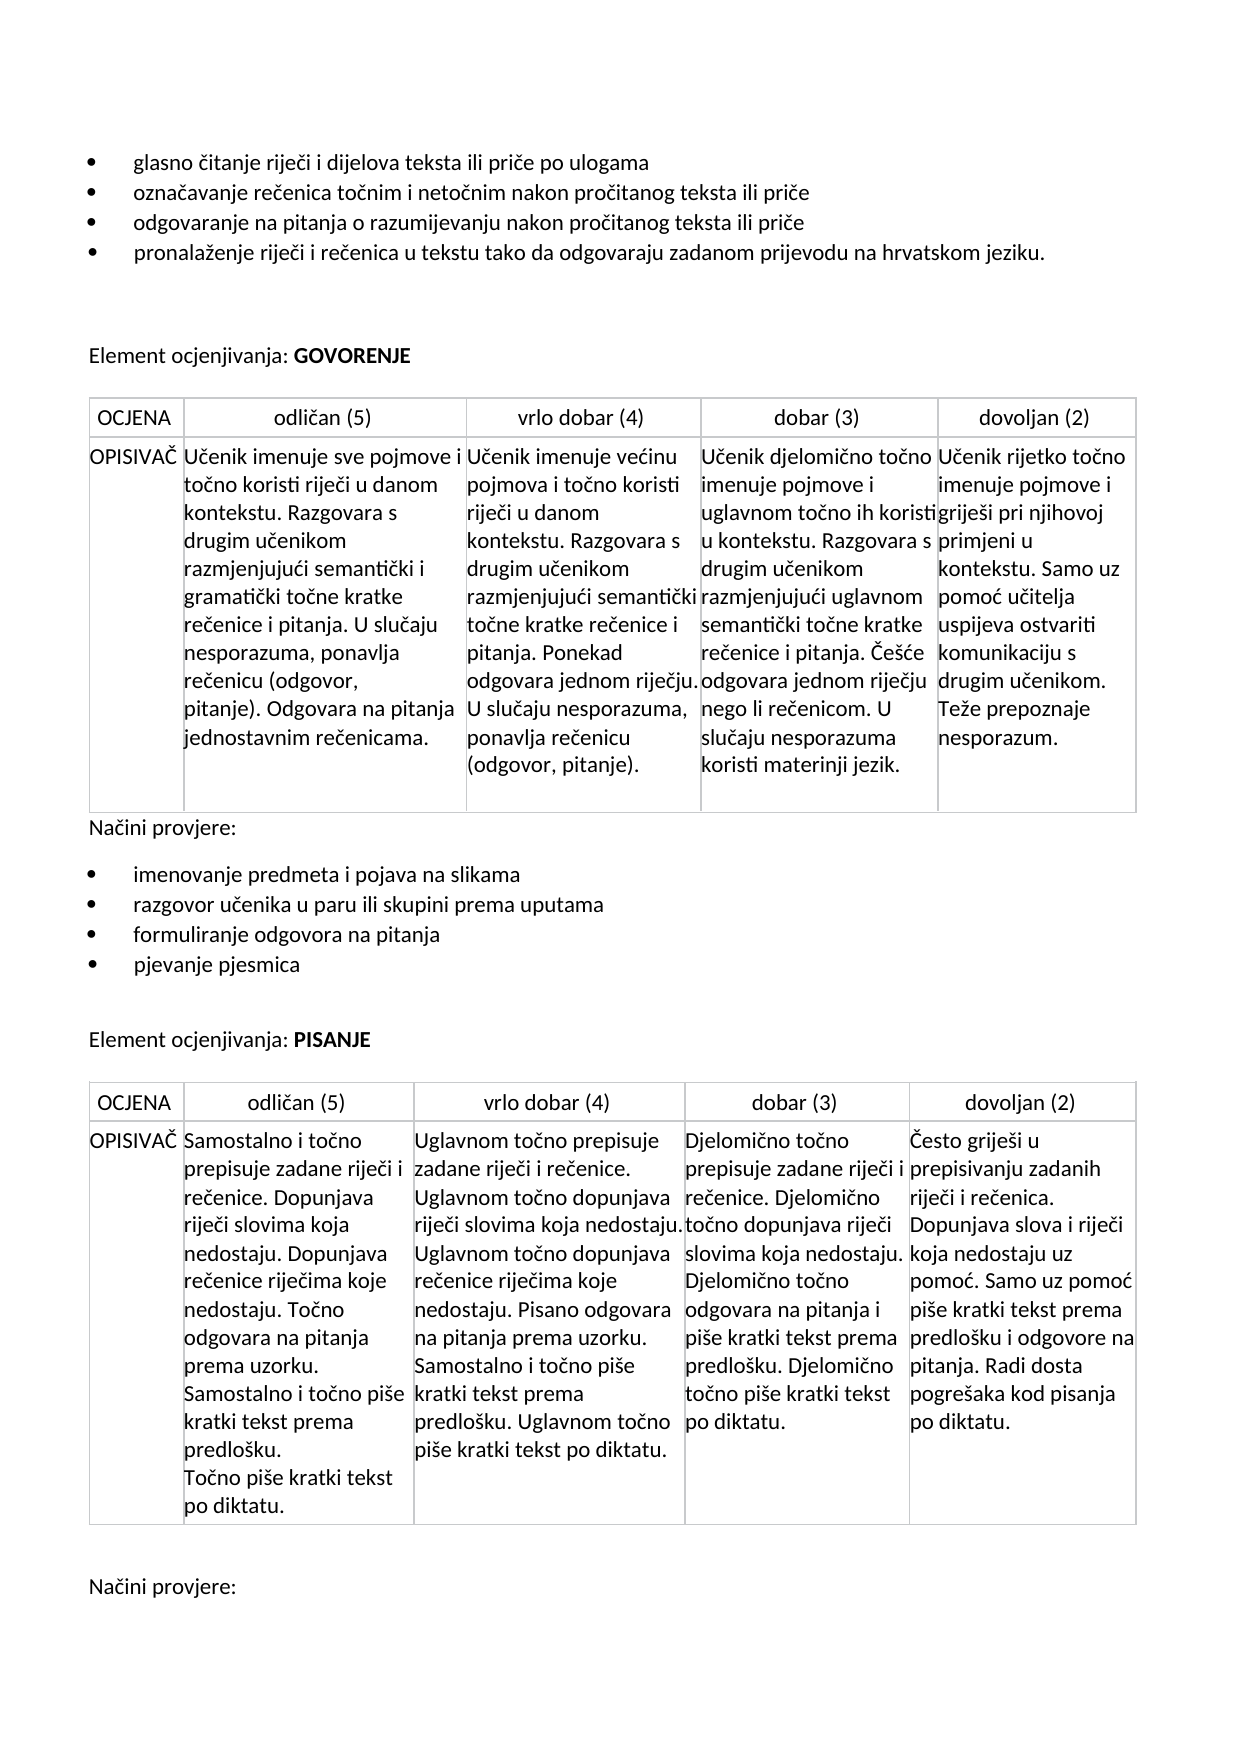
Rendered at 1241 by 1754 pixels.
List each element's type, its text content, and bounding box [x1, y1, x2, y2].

table_cell Uglavnom točno prepisuje zadane riječi i rečenice. Uglavnom točno dopunjava riječi slovima koja nedostaju. Uglavnom točno dopunjava rečenice riječima koje nedostaju. Pisano odgovara na pitanja prema uzorku. Samostalno i točno piše kratki tekst prema predlošku. Uglavnom točno piše kratki tekst po diktatu. [415, 1122, 684, 1523]
list pronalaženje riječi i rečenica u tekstu tako da odgovaraju zadanom prijevodu na hrvatskom jeziku. [89, 238, 1137, 266]
list imenovanje predmeta i pojava na slikama [87, 860, 1137, 888]
table_cell Često griješi u prepisivanju zadanih riječi i rečenica. Dopunjava slova i riječi koja nedostaju uz pomoć. Samo uz pomoć piše kratki tekst prema predlošku i odgovore na pitanja. Radi dosta pogrešaka kod pisanja po diktatu. [910, 1122, 1135, 1523]
table_cell Učenik rijetko točno imenuje pojmove i griješi pri njihovoj primjeni u kontekstu. Samo uz pomoć učitelja uspijeva ostvariti komunikaciju s drugim učenikom. Teže prepoznaje nesporazum. [939, 438, 1135, 811]
table_header vrlo dobar (4) [467, 399, 700, 436]
list odgovaranje na pitanja o razumijevanju nakon pročitanog teksta ili priče [87, 208, 1137, 236]
table_header OCJENA [90, 399, 183, 436]
table_header OCJENA [90, 1083, 183, 1120]
table_header dovoljan (2) [939, 399, 1135, 436]
list pjevanje pjesmica [89, 950, 1137, 978]
list glasno čitanje riječi i dijelova teksta ili priče po ulogama [87, 148, 1137, 176]
text Načini provjere: [89, 1572, 1137, 1600]
table_cell OPISIVAČ [90, 1122, 183, 1523]
table_header odličan (5) [185, 399, 466, 436]
table_header odličan (5) [185, 1083, 413, 1120]
text Načini provjere: [89, 813, 1137, 841]
table_header dobar (3) [686, 1083, 909, 1120]
list formuliranje odgovora na pitanja [87, 920, 1137, 948]
text Element ocjenjivanja: GOVORENJE [89, 341, 1137, 369]
list označavanje rečenica točnim i netočnim nakon pročitanog teksta ili priče [87, 178, 1137, 206]
table_cell Samostalno i točno prepisuje zadane riječi i rečenice. Dopunjava riječi slovima koja nedostaju. Dopunjava rečenice riječima koje nedostaju. Točno odgovara na pitanja prema uzorku. Samostalno i točno piše kratki tekst prema predlošku. Točno piše kratki tekst po diktatu. [185, 1122, 413, 1523]
table_header vrlo dobar (4) [415, 1083, 684, 1120]
table_cell Učenik djelomično točno imenuje pojmove i uglavnom točno ih koristi u kontekstu. Razgovara s drugim učenikom razmjenjujući uglavnom semantički točne kratke rečenice i pitanja. Češće odgovara jednom riječju nego li rečenicom. U slučaju nesporazuma koristi materinji jezik. [702, 438, 937, 811]
table_cell Učenik imenuje većinu pojmova i točno koristi riječi u danom kontekstu. Razgovara s drugim učenikom razmjenjujući semantički točne kratke rečenice i pitanja. Ponekad odgovara jednom riječju. U slučaju nesporazuma, ponavlja rečenicu (odgovor, pitanje). [467, 438, 700, 811]
text Element ocjenjivanja: PISANJE [89, 1025, 1137, 1053]
table_header dobar (3) [702, 399, 937, 436]
table_cell Djelomično točno prepisuje zadane riječi i rečenice. Djelomično točno dopunjava riječi slovima koja nedostaju. Djelomično točno odgovara na pitanja i piše kratki tekst prema predlošku. Djelomično točno piše kratki tekst po diktatu. [686, 1122, 909, 1523]
table_cell OPISIVAČ [90, 438, 183, 811]
table_cell Učenik imenuje sve pojmove i točno koristi riječi u danom kontekstu. Razgovara s drugim učenikom razmjenjujući semantički i gramatički točne kratke rečenice i pitanja. U slučaju nesporazuma, ponavlja rečenicu (odgovor, pitanje). Odgovara na pitanja jednostavnim rečenicama. [185, 438, 466, 811]
list razgovor učenika u paru ili skupini prema uputama [87, 890, 1137, 918]
table_header dovoljan (2) [910, 1083, 1135, 1120]
